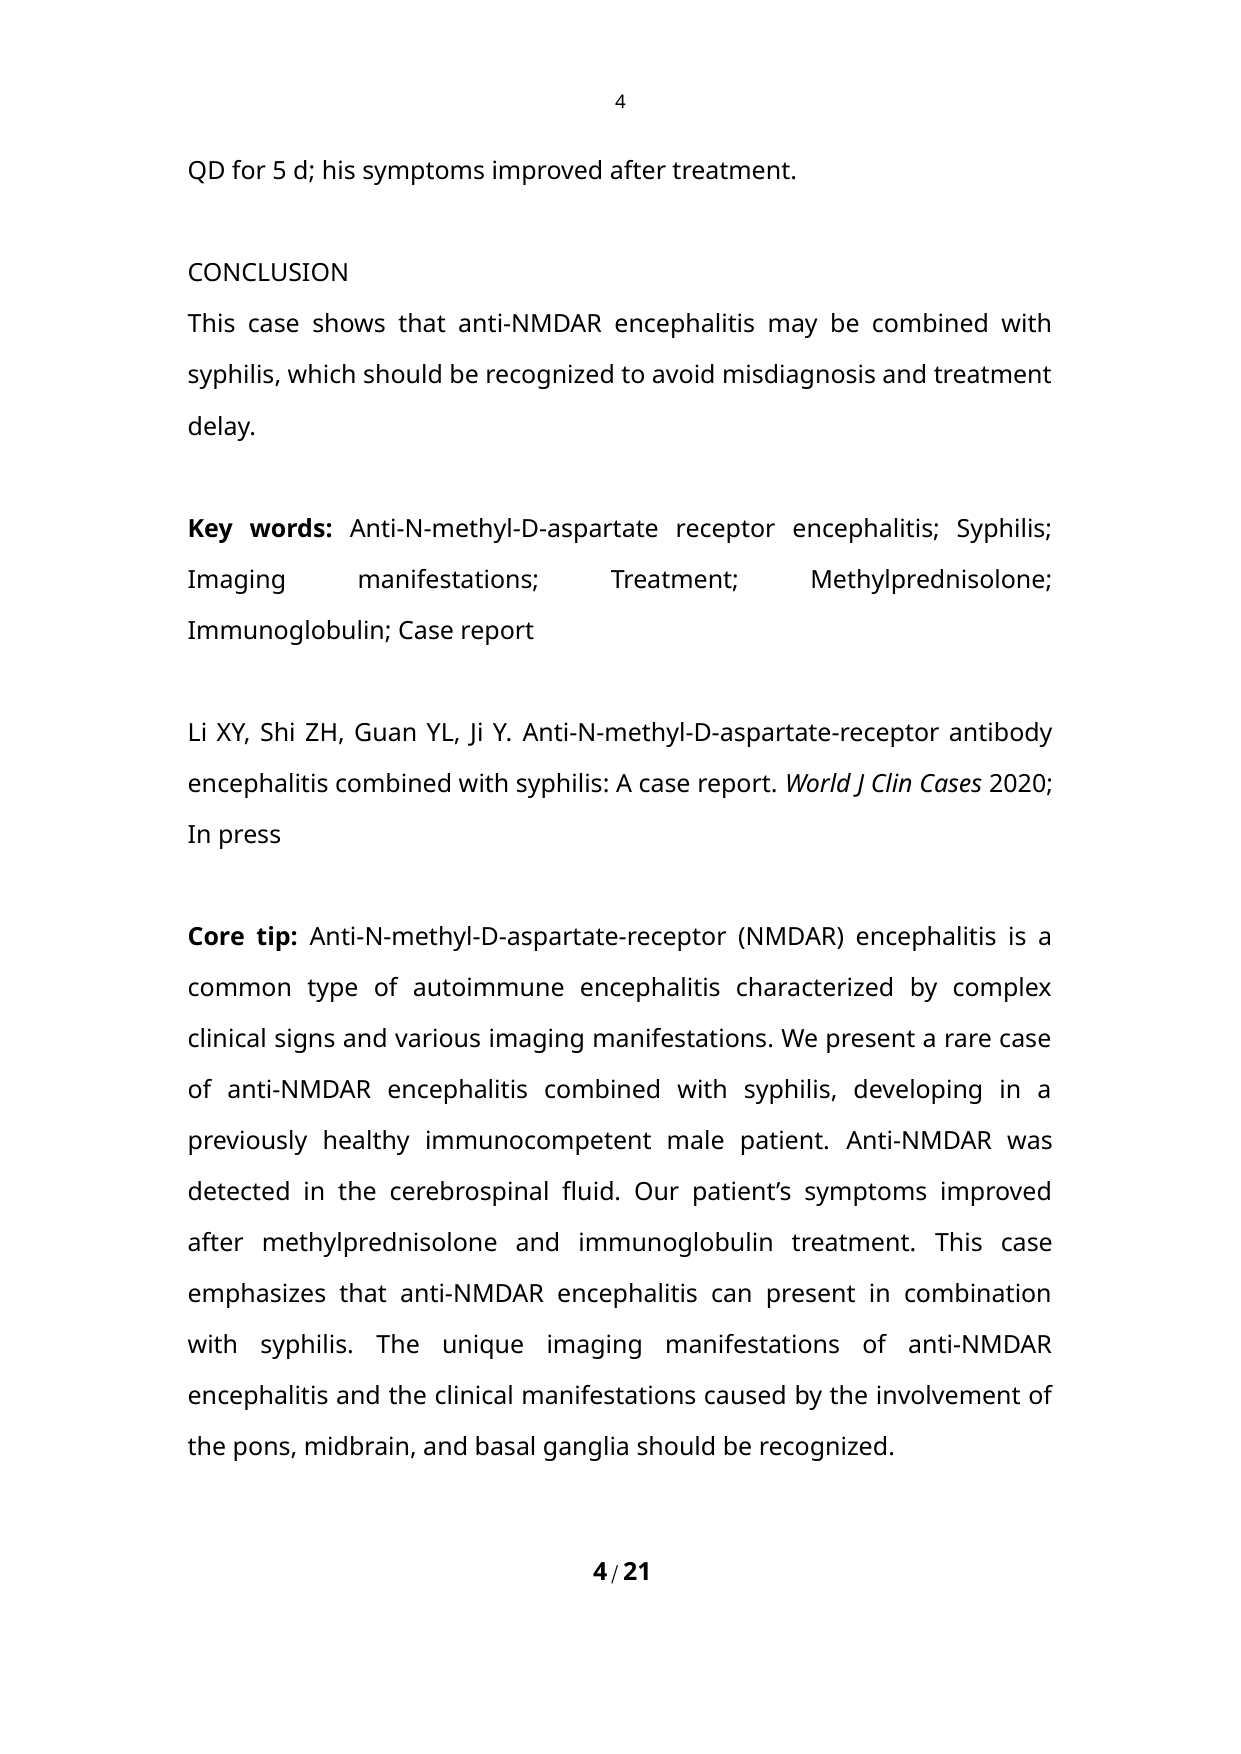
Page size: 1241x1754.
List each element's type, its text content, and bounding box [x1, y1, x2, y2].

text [187, 153, 1053, 187]
text Core tip: Anti-N-methyl-D-aspartate-receptor (NMDAR) encephalitis is a common type of autoimmune encephalitis characterized by complex clinical signs and various imaging manifestations. We present a rare case of anti-NMDAR encephalitis combined with syphilis, developing in a previously healthy immunocompetent male patient. Anti-NMDAR was detected in the cerebrospinal fluid. Our patient’s symptoms improved after methylprednisolone and immunoglobulin treatment. This case emphasizes that anti-NMDAR encephalitis can present in combination with syphilis. The unique imaging manifestations of anti-NMDAR encephalitis and the clinical manifestations caused by the involvement of the pons, midbrain, and basal ganglia should be recognized. [187, 918, 1053, 1463]
text CONCLUSION [187, 255, 1053, 289]
text Li XY, Shi ZH, Guan YL, Ji Y. Anti-N-methyl-D-aspartate-receptor antibody encephalitis combined with syphilis: A case report. World J Clin Cases 2020; In press [187, 714, 1053, 851]
text This case shows that anti-NMDAR encephalitis may be combined with syphilis, which should be recognized to avoid misdiagnosis and treatment delay. [187, 306, 1053, 442]
text Key words: Anti-N-methyl-D-aspartate receptor encephalitis; Syphilis; Imaging manifestations; Treatment; Methylprednisolone; Immunoglobulin; Case report [187, 510, 1053, 646]
